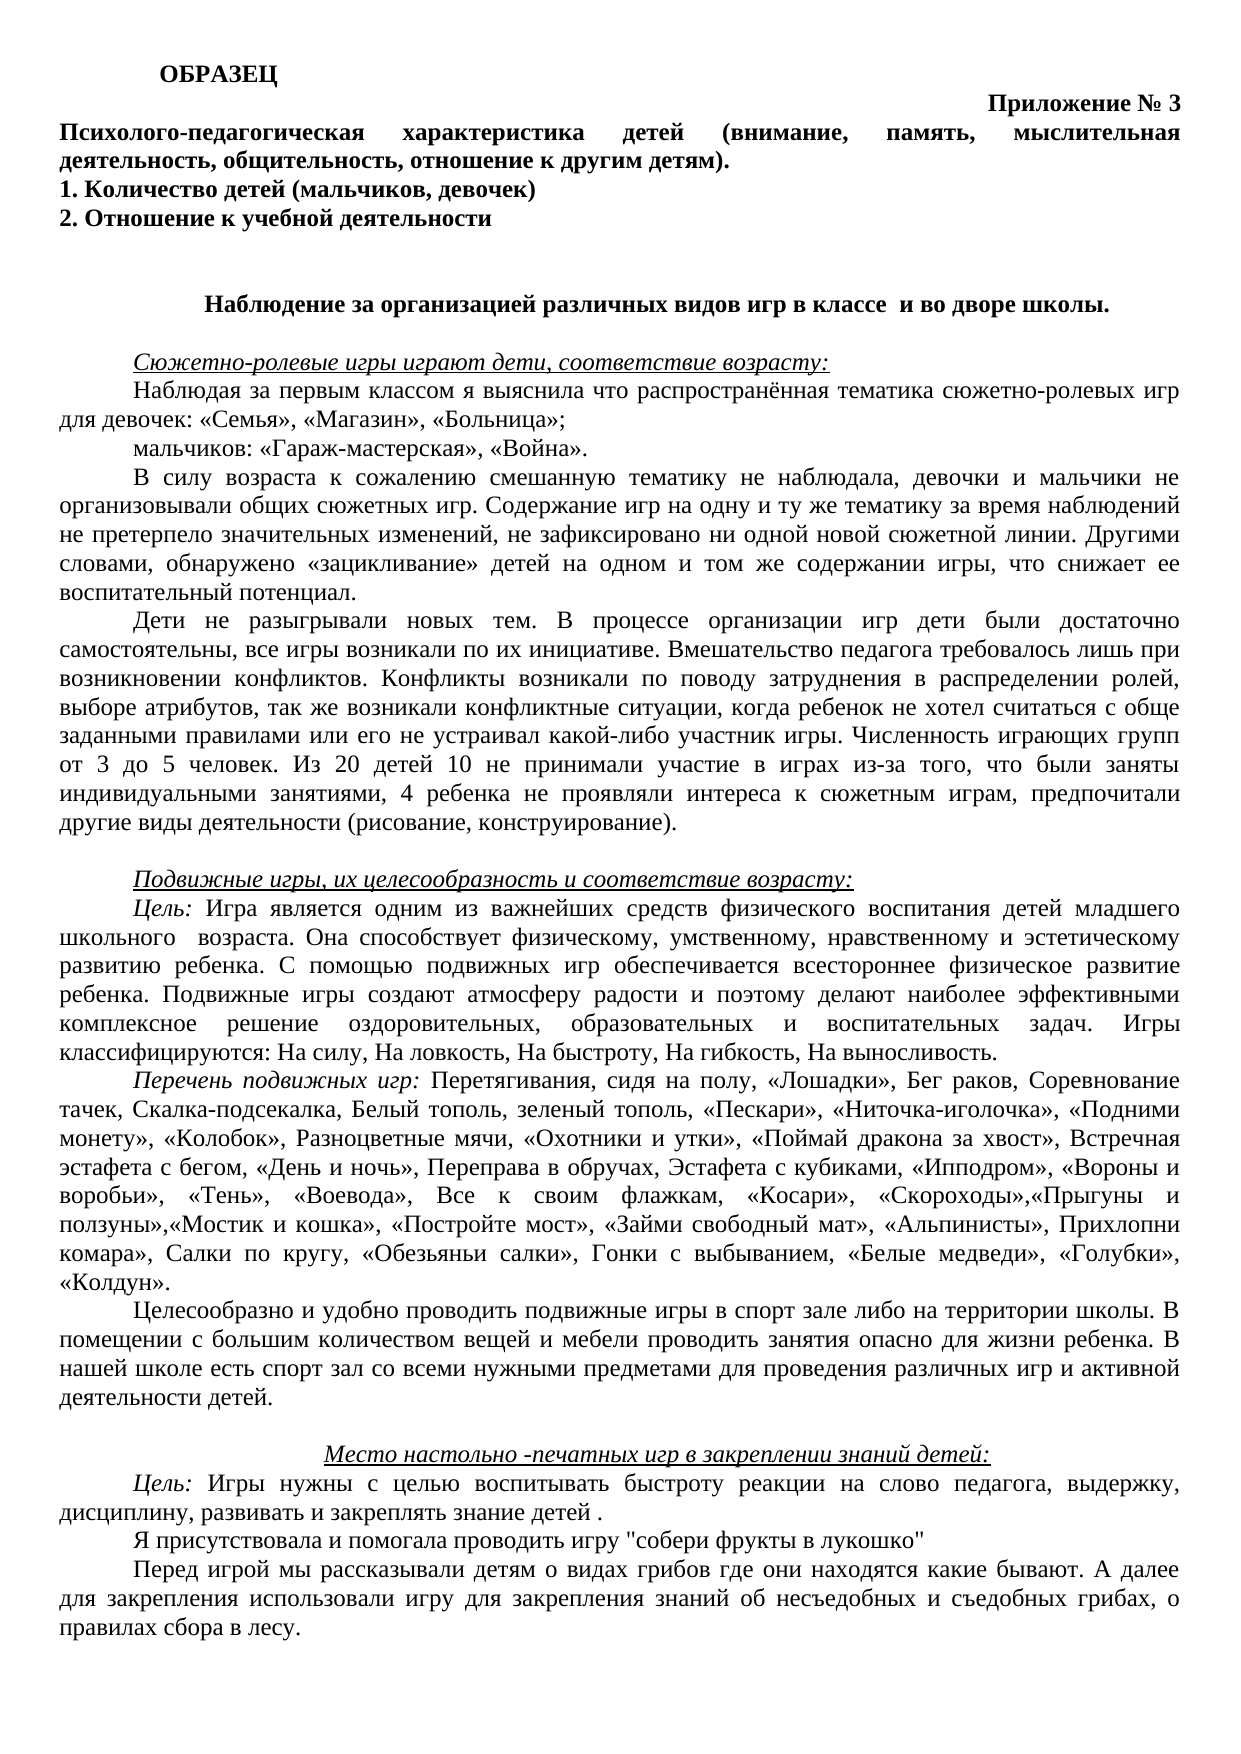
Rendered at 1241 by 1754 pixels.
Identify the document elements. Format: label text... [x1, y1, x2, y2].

text Место настольно -печатных игр в закреплении знаний детей: [59, 1439, 1181, 1468]
text Я присутствовала и помогала проводить игру "собери фрукты в лукошко" [59, 1525, 1181, 1554]
text Перед игрой мы рассказывали детям о видах грибов где они находятся какие бывают. А далее для закрепления использовали игру для закрепления знаний об несъедобных и съедобных грибах, о правилах сбора в лесу. [59, 1554, 1181, 1640]
text Перечень подвижных игр: Перетягивания, сидя на полу, «Лошадки», Бег раков, Соревнование тачек, Скалка-подсекалка, Белый тополь, зеленый тополь, «Пескари», «Ниточка-иголочка», «Подними монету», «Колобок», Разноцветные мячи, «Охотники и утки», «Поймай дракона за хвост», Встречная эстафета с бегом, «День и ночь», Переправа в обручах, Эстафета с кубиками, «Ипподром», «Вороны и воробьи», «Тень», «Воевода», Все к своим флажкам, «Косари», «Скороходы»,«Прыгуны и ползуны»,«Мостик и кошка», «Постройте мост», «Займи свободный мат», «Альпинисты», Прихлопни комара», Салки по кругу, «Обезьяньи салки», Гонки с выбыванием, «Белые медведи», «Голубки», «Колдун». [59, 1065, 1181, 1295]
text Психолого-педагогическая характеристика детей (внимание, память, мыслительная деятельность, общительность, отношение к другим детям). [59, 117, 1181, 174]
text Приложение № 3 [59, 88, 1181, 117]
text Наблюдение за организацией различных видов игр в классе и во дворе школы. [59, 289, 1181, 318]
text Сюжетно-ролевые игры играют дети, соответствие возрасту: [59, 347, 1181, 375]
text Наблюдая за первым классом я выяснила что распространённая тематика сюжетно-ролевых игр для девочек: «Семья», «Магазин», «Больница»; [59, 375, 1181, 433]
text Подвижные игры, их целесообразность и соответствие возрасту: [59, 864, 1181, 893]
text 2. Отношение к учебной деятельности [59, 203, 1181, 232]
text Целесообразно и удобно проводить подвижные игры в спорт зале либо на территории школы. В помещении с большим количеством вещей и мебели проводить занятия опасно для жизни ребенка. В нашей школе есть спорт зал со всеми нужными предметами для проведения различных игр и активной деятельности детей. [59, 1295, 1181, 1410]
text 1. Количество детей (мальчиков, девочек) [59, 174, 1181, 203]
text В силу возраста к сожалению смешанную тематику не наблюдала, девочки и мальчики не организовывали общих сюжетных игр. Содержание игр на одну и ту же тематику за время наблюдений не претерпело значительных изменений, не зафиксировано ни одной новой сюжетной линии. Другими словами, обнаружено «зацикливание» детей на одном и том же содержании игры, что снижает ее воспитательный потенциал. [59, 462, 1181, 605]
text мальчиков: «Гараж-мастерская», «Война». [59, 433, 1181, 462]
text Цель: Игры нужны с целью воспитывать быстроту реакции на слово педагога, выдержку, дисциплину, развивать и закреплять знание детей . [59, 1468, 1181, 1525]
text Дети не разыгрывали новых тем. В процессе организации игр дети были достаточно самостоятельны, все игры возникали по их инициативе. Вмешательство педагога требовалось лишь при возникновении конфликтов. Конфликты возникали по поводу затруднения в распределении ролей, выборе атрибутов, так же возникали конфликтные ситуации, когда ребенок не хотел считаться с обще заданными правилами или его не устраивал какой-либо участник игры. Численность играющих групп от 3 до 5 человек. Из 20 детей 10 не принимали участие в играх из-за того, что были заняты индивидуальными занятиями, 4 ребенка не проявляли интереса к сюжетным играм, предпочитали другие виды деятельности (рисование, конструирование). [59, 605, 1181, 835]
text ОБРАЗЕЦ [59, 59, 1181, 88]
text Цель: Игра является одним из важнейших средств физического воспитания детей младшего школьного возраста. Она способствует физическому, умственному, нравственному и эстетическому развитию ребенка. С помощью подвижных игр обеспечивается всестороннее физическое развитие ребенка. Подвижные игры создают атмосферу радости и поэтому делают наиболее эффективными комплексное решение оздоровительных, образовательных и воспитательных задач. Игры классифицируются: На силу, На ловкость, На быстроту, На гибкость, На выносливость. [59, 893, 1181, 1065]
